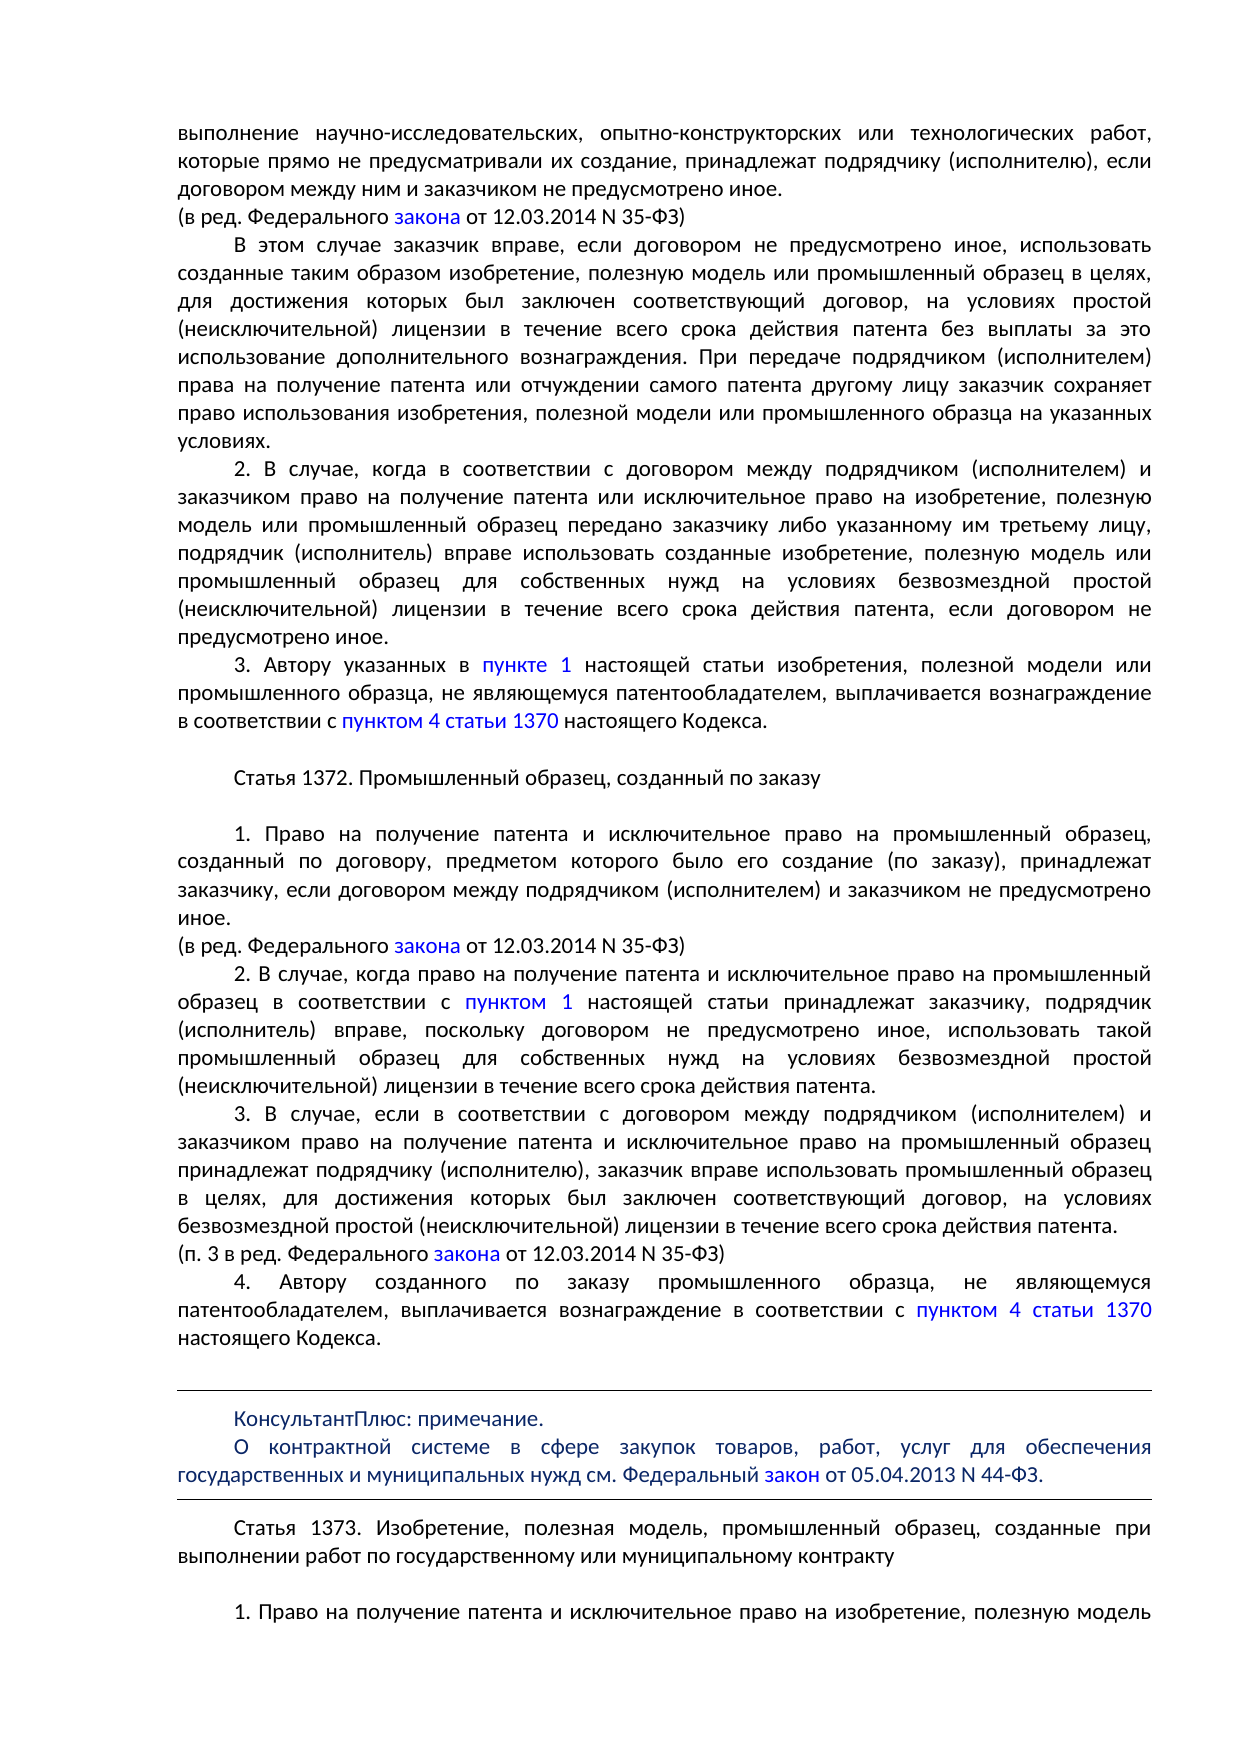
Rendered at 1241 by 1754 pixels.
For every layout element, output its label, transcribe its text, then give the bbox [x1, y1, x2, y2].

text Статья 1372. Промышленный образец, созданный по заказу [177, 763, 1152, 791]
text (в ред. Федерального закона от 12.03.2014 N 35-ФЗ) [177, 202, 1152, 230]
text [177, 118, 1152, 202]
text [177, 1597, 1152, 1625]
text (в ред. Федерального закона от 12.03.2014 N 35-ФЗ) [177, 931, 1152, 959]
text В этом случае заказчик вправе, если договором не предусмотрено иное, использовать созданные таким образом изобретение, полезную модель или промышленный образец в целях, для достижения которых был заключен соответствующий договор, на условиях простой (неисключительной) лицензии в течение всего срока действия патента без выплаты за это использование дополнительного вознаграждения. При передаче подрядчиком (исполнителем) права на получение патента или отчуждении самого патента другому лицу заказчик сохраняет право использования изобретения, полезной модели или промышленного образца на указанных условиях. [177, 230, 1152, 454]
text (п. 3 в ред. Федерального закона от 12.03.2014 N 35-ФЗ) [177, 1239, 1152, 1267]
text 1. Право на получение патента и исключительное право на промышленный образец, созданный по договору, предметом которого было его создание (по заказу), принадлежат заказчику, если договором между подрядчиком (исполнителем) и заказчиком не предусмотрено иное. [177, 819, 1152, 931]
text 3. Автору указанных в пункте 1 настоящей статьи изобретения, полезной модели или промышленного образца, не являющемуся патентообладателем, выплачивается вознаграждение в соответствии с пунктом 4 статьи 1370 настоящего Кодекса. [177, 651, 1152, 734]
text 2. В случае, когда право на получение патента и исключительное право на промышленный образец в соответствии с пунктом 1 настоящей статьи принадлежат заказчику, подрядчик (исполнитель) вправе, поскольку договором не предусмотрено иное, использовать такой промышленный образец для собственных нужд на условиях безвозмездной простой (неисключительной) лицензии в течение всего срока действия патента. [177, 959, 1152, 1099]
text КонсультантПлюс: примечание. [177, 1404, 1152, 1432]
text 3. В случае, если в соответствии с договором между подрядчиком (исполнителем) и заказчиком право на получение патента и исключительное право на промышленный образец принадлежат подрядчику (исполнителю), заказчик вправе использовать промышленный образец в целях, для достижения которых был заключен соответствующий договор, на условиях безвозмездной простой (неисключительной) лицензии в течение всего срока действия патента. [177, 1099, 1152, 1239]
text Статья 1373. Изобретение, полезная модель, промышленный образец, созданные при выполнении работ по государственному или муниципальному контракту [177, 1513, 1152, 1569]
text О контрактной системе в сфере закупок товаров, работ, услуг для обеспечения государственных и муниципальных нужд см. Федеральный закон от 05.04.2013 N 44-ФЗ. [177, 1432, 1152, 1488]
text 2. В случае, когда в соответствии с договором между подрядчиком (исполнителем) и заказчиком право на получение патента или исключительное право на изобретение, полезную модель или промышленный образец передано заказчику либо указанному им третьему лицу, подрядчик (исполнитель) вправе использовать созданные изобретение, полезную модель или промышленный образец для собственных нужд на условиях безвозмездной простой (неисключительной) лицензии в течение всего срока действия патента, если договором не предусмотрено иное. [177, 454, 1152, 651]
text 4. Автору созданного по заказу промышленного образца, не являющемуся патентообладателем, выплачивается вознаграждение в соответствии с пунктом 4 статьи 1370 настоящего Кодекса. [177, 1267, 1152, 1351]
